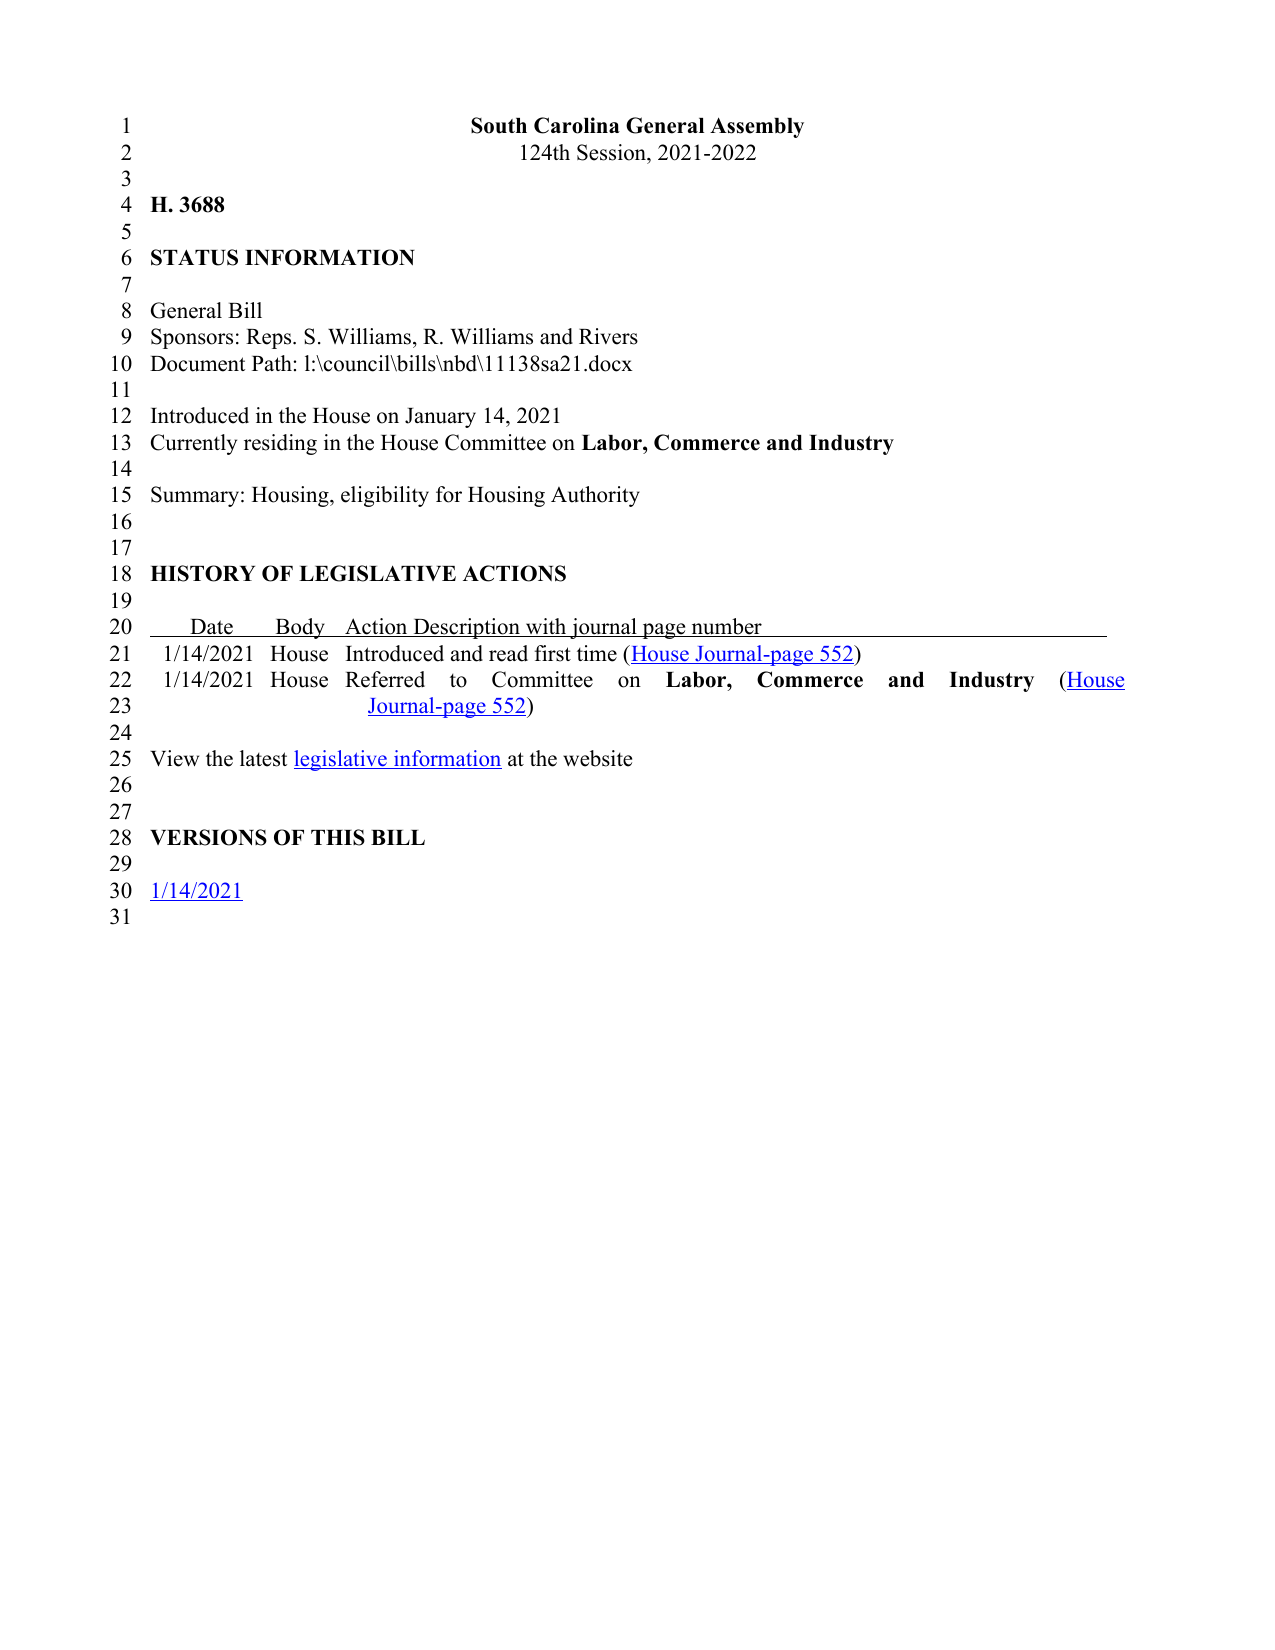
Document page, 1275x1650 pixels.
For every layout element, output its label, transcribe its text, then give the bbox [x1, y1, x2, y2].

text 124th Session, 2021-2022 [150, 139, 1125, 165]
text South Carolina General Assembly [150, 112, 1125, 139]
text Currently residing in the House Committee on Labor, Commerce and Industry [150, 429, 1125, 455]
text VERSIONS OF THIS BILL [150, 824, 1125, 850]
text Date Body Action Description with journal page number [150, 613, 1125, 639]
text Sponsors: Reps. S. Williams, R. Williams and Rivers [150, 323, 1125, 350]
text 1/14/2021 [150, 877, 1125, 903]
text Introduced in the House on January 14, 2021 [150, 402, 1125, 429]
text View the latest legislative information at the website [150, 745, 1125, 771]
text 1/14/2021 House Referred to Committee on Labor, Commerce and Industry (House Journal-page 552) [150, 666, 1125, 719]
text General Bill [150, 297, 1125, 323]
text 1/14/2021 House Introduced and read first time (House Journal-page 552) [150, 639, 1125, 666]
text Summary: Housing, eligibility for Housing Authority [150, 481, 1125, 508]
text H. 3688 [150, 192, 1125, 218]
text Document Path: l:\council\bills\nbd\11138sa21.docx [150, 350, 1125, 376]
text STATUS INFORMATION [150, 244, 1125, 271]
text HISTORY OF LEGISLATIVE ACTIONS [150, 561, 1125, 587]
